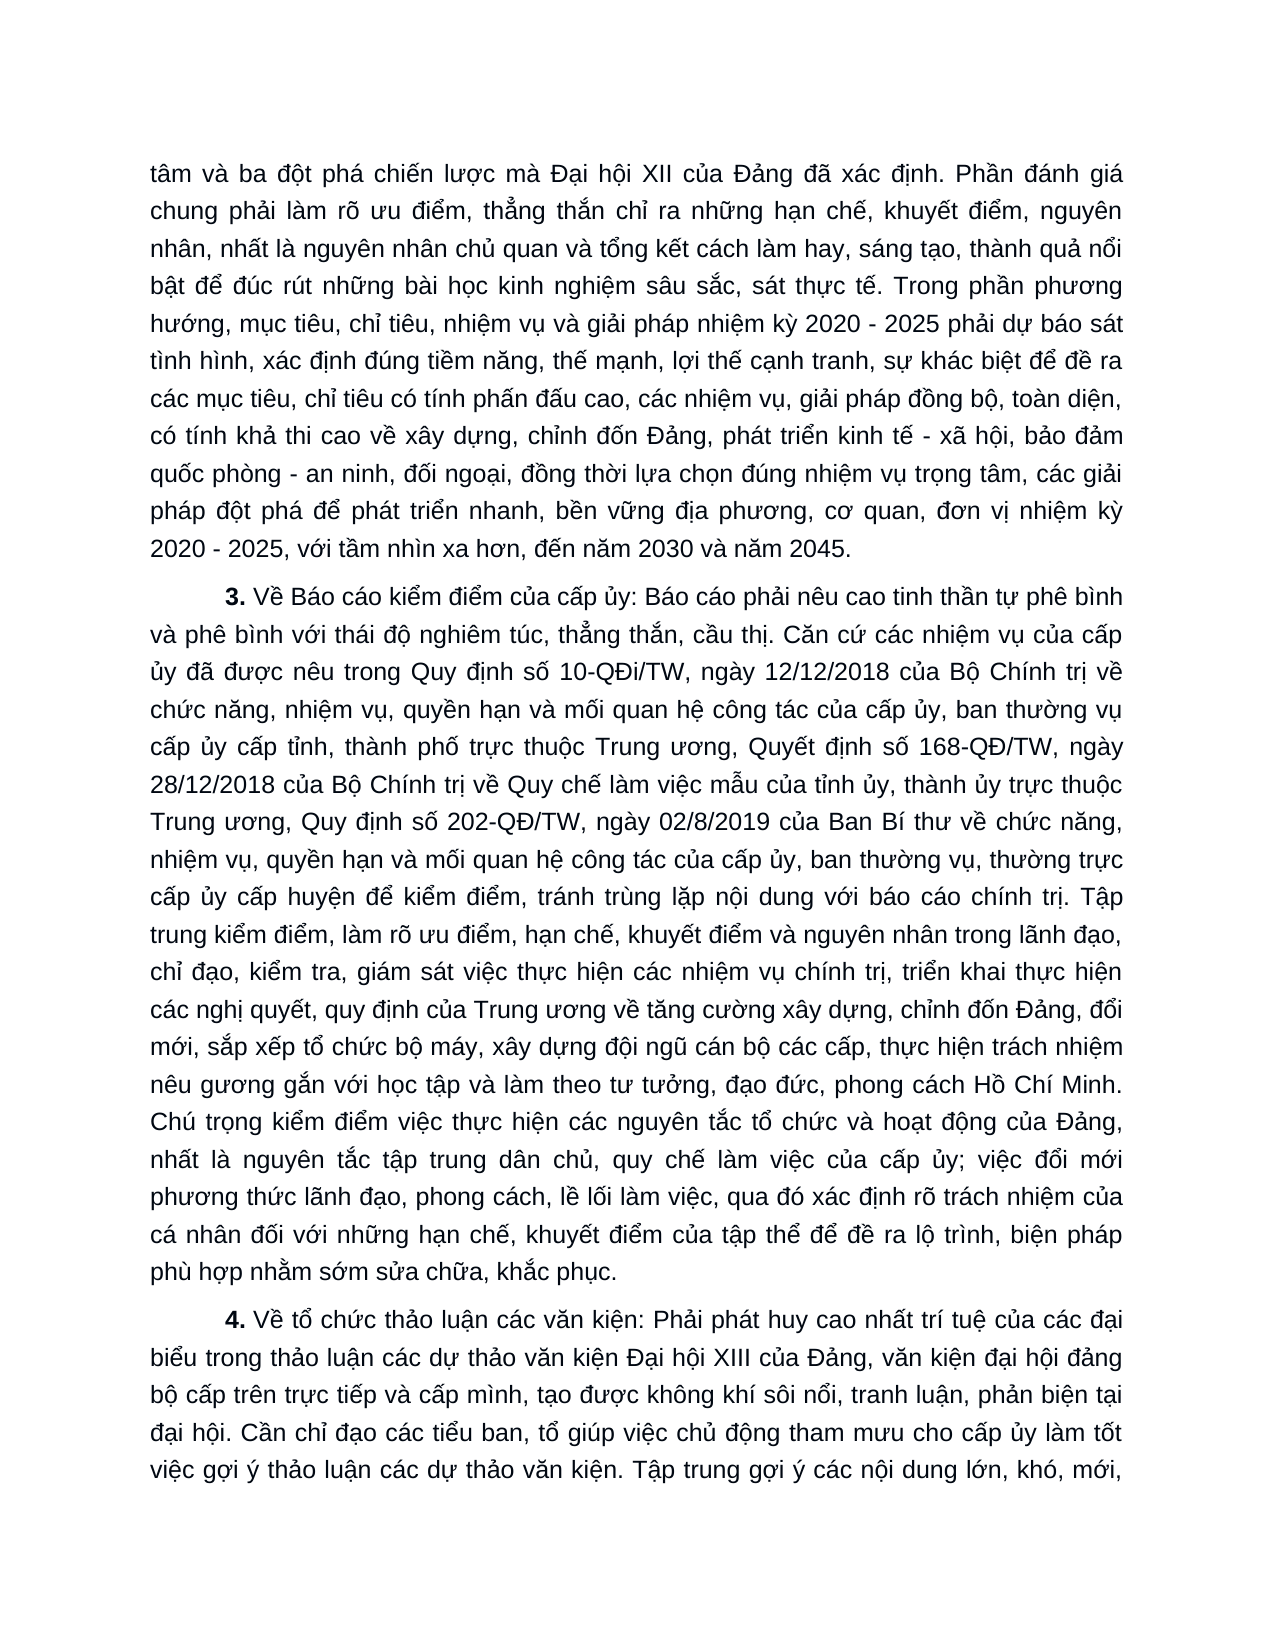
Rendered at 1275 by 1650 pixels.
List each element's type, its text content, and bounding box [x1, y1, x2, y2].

text 3. Về Báo cáo kiểm điểm của cấp ủy: Báo cáo phải nêu cao tinh thần tự phê bình và phê bình với thái độ nghiêm túc, thẳng thắn, cầu thị. Căn cứ các nhiệm vụ của cấp ủy đã được nêu trong Quy định số 10-QĐi/TW, ngày 12/12/2018 của Bộ Chính trị về chức năng, nhiệm vụ, quyền hạn và mối quan hệ công tác của cấp ủy, ban thường vụ cấp ủy cấp tỉnh, thành phố trực thuộc Trung ương, Quyết định số 168-QĐ/TW, ngày 28/12/2018 của Bộ Chính trị về Quy chế làm việc mẫu của tỉnh ủy, thành ủy trực thuộc Trung ương, Quy định số 202-QĐ/TW, ngày 02/8/2019 của Ban Bí thư về chức năng, nhiệm vụ, quyền hạn và mối quan hệ công tác của cấp ủy, ban thường vụ, thường trực cấp ủy cấp huyện để kiểm điểm, tránh trùng lặp nội dung với báo cáo chính trị. Tập trung kiểm điểm, làm rõ ưu điểm, hạn chế, khuyết điểm và nguyên nhân trong lãnh đạo, chỉ đạo, kiểm tra, giám sát việc thực hiện các nhiệm vụ chính trị, triển khai thực hiện các nghị quyết, quy định của Trung ương về tăng cường xây dựng, chỉnh đốn Đảng, đổi mới, sắp xếp tổ chức bộ máy, xây dựng đội ngũ cán bộ các cấp, thực hiện trách nhiệm nêu gương gắn với học tập và làm theo tư tưởng, đạo đức, phong cách Hồ Chí Minh. Chú trọng kiểm điểm việc thực hiện các nguyên tắc tổ chức và hoạt động của Đảng, nhất là nguyên tắc tập trung dân chủ, quy chế làm việc của cấp ủy; việc đổi mới phương thức lãnh đạo, phong cách, lề lối làm việc, qua đó xác định rõ trách nhiệm của cá nhân đối với những hạn chế, khuyết điểm của tập thể để đề ra lộ trình, biện pháp phù hợp nhằm sớm sửa chữa, khắc phục. [150, 573, 1125, 1286]
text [150, 1297, 1125, 1484]
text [150, 150, 1125, 562]
